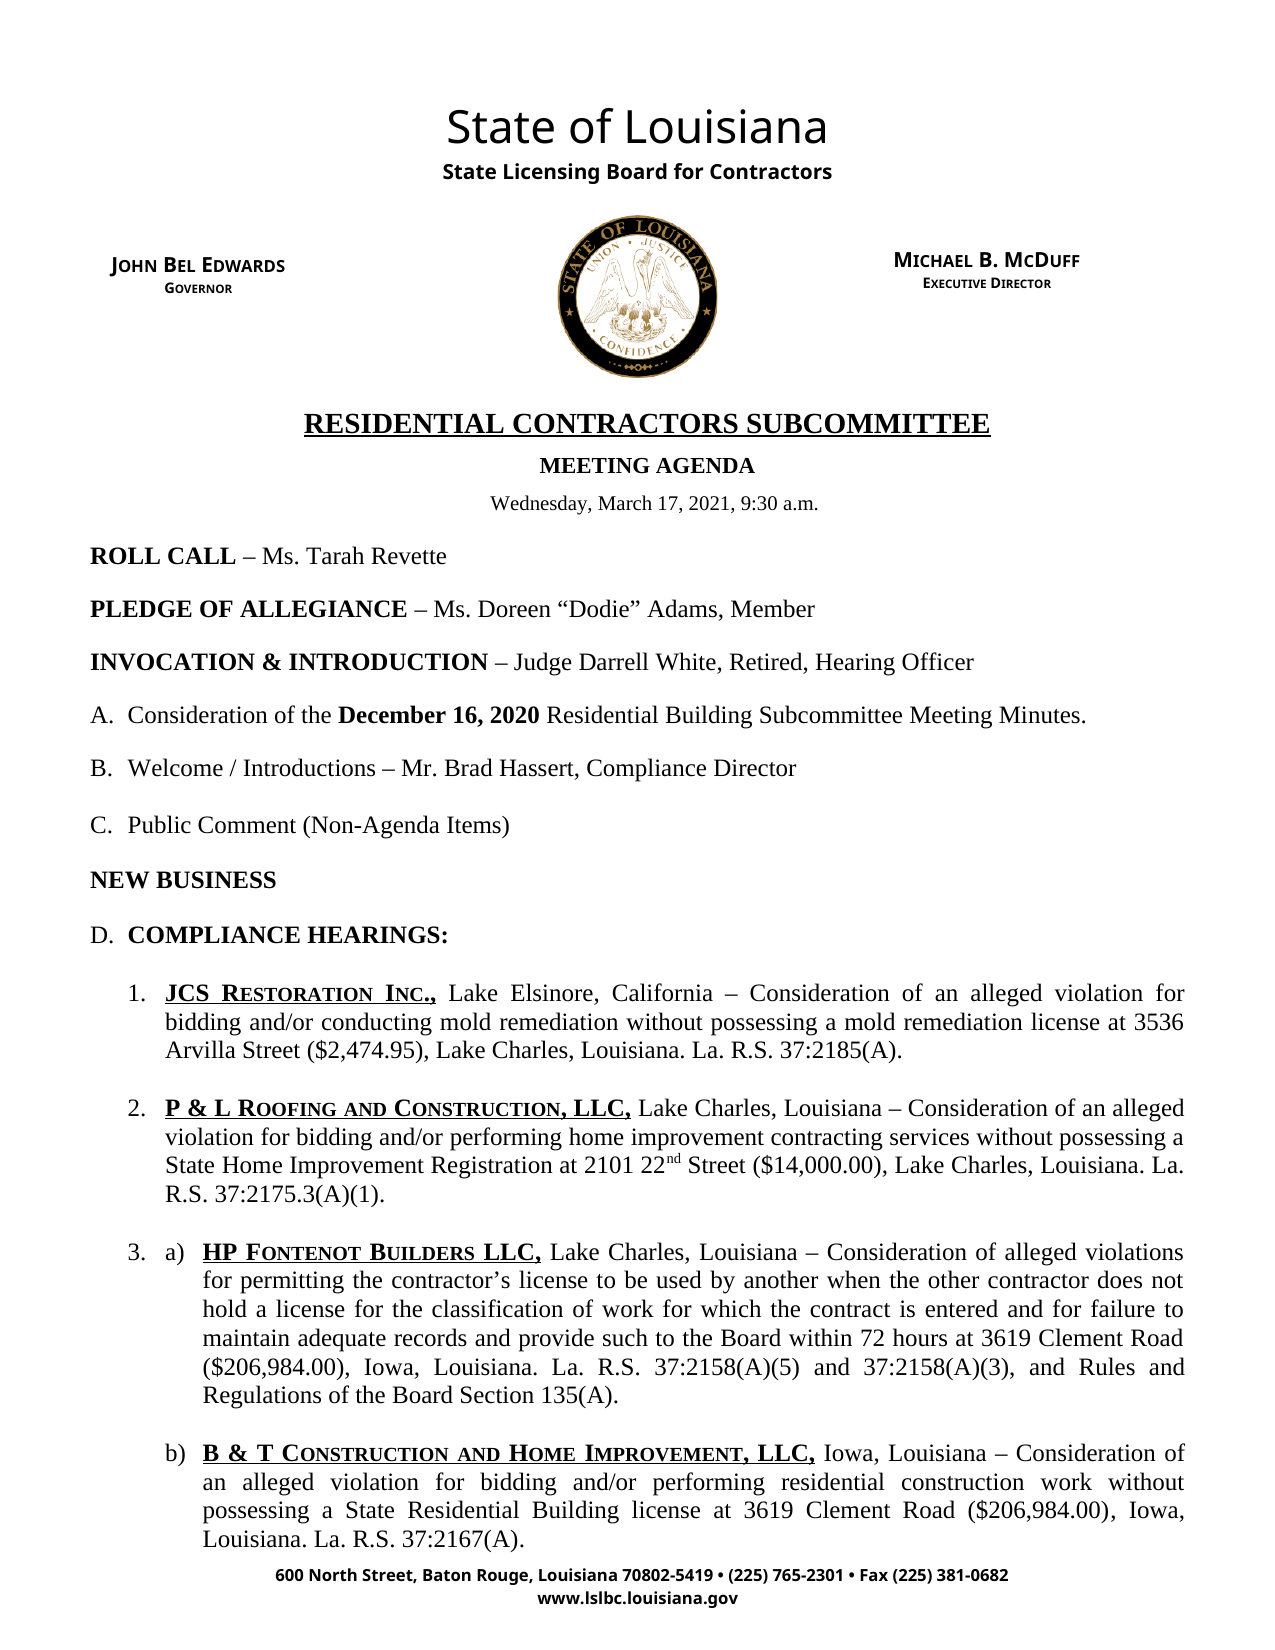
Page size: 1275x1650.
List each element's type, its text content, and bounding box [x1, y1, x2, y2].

text Residential contractors subCommittee [109, 406, 1185, 440]
picture [557, 215, 718, 378]
text Wednesday, March 17, 2021, 9:30 a.m. [109, 491, 1200, 515]
list JCS Restoration Inc., Lake Elsinore, California – Consideration of an alleged violation for bidding and/or conducting mold remediation without possessing a mold remediation license at 3536 Arvilla Street ($2,474.95), Lake Charles, Louisiana. La. R.S. 37:2185(A). [127, 978, 1185, 1064]
list Public Comment (Non-Agenda Items) [90, 810, 1200, 839]
text ROLL CALL – Ms. Tarah Revette [90, 541, 1200, 570]
text PLEDGE OF ALLEGIANCE – Ms. Doreen “Dodie” Adams, Member [90, 594, 1185, 623]
text State of Louisiana [90, 94, 1185, 157]
text Meeting Agenda [109, 452, 1185, 478]
list COMPLIANCE HEARINGS: [90, 920, 1200, 949]
list Consideration of the December 16, 2020 Residential Building Subcommittee Meeting Minutes. [90, 700, 1200, 729]
list a) HP Fontenot Builders LLC, Lake Charles, Louisiana – Consideration of alleged violations for permitting the contractor’s license to be used by another when the other contractor does not hold a license for the classification of work for which the contract is entered and for failure to maintain adequate records and provide such to the Board within 72 hours at 3619 Clement Road ($206,984.00), Iowa, Louisiana. La. R.S. 37:2158(A)(5) and 37:2158(A)(3), and Rules and Regulations of the Board Section 135(A). [127, 1237, 1185, 1409]
list Welcome / Introductions – Mr. Brad Hassert, Compliance Director [90, 753, 1200, 781]
text b) B & T Construction and Home Improvement, LLC, Iowa, Louisiana – Consideration of an alleged violation for bidding and/or performing residential construction work without possessing a State Residential Building license at 3619 Clement Road ($206,984.00), Iowa, Louisiana. La. R.S. 37:2167(A). [165, 1438, 1185, 1553]
text NEW BUSINESS [90, 865, 1200, 894]
list P & L Roofing and Construction, LLC, Lake Charles, Louisiana – Consideration of an alleged violation for bidding and/or performing home improvement contracting services without possessing a State Home Improvement Registration at 2101 22nd Street ($14,000.00), Lake Charles, Louisiana. La. R.S. 37:2175.3(A)(1). [127, 1093, 1185, 1208]
text State Licensing Board for Contractors [90, 157, 1185, 185]
text INVOCATION & INTRODUCTION – Judge Darrell White, Retired, Hearing Officer [90, 647, 1200, 676]
